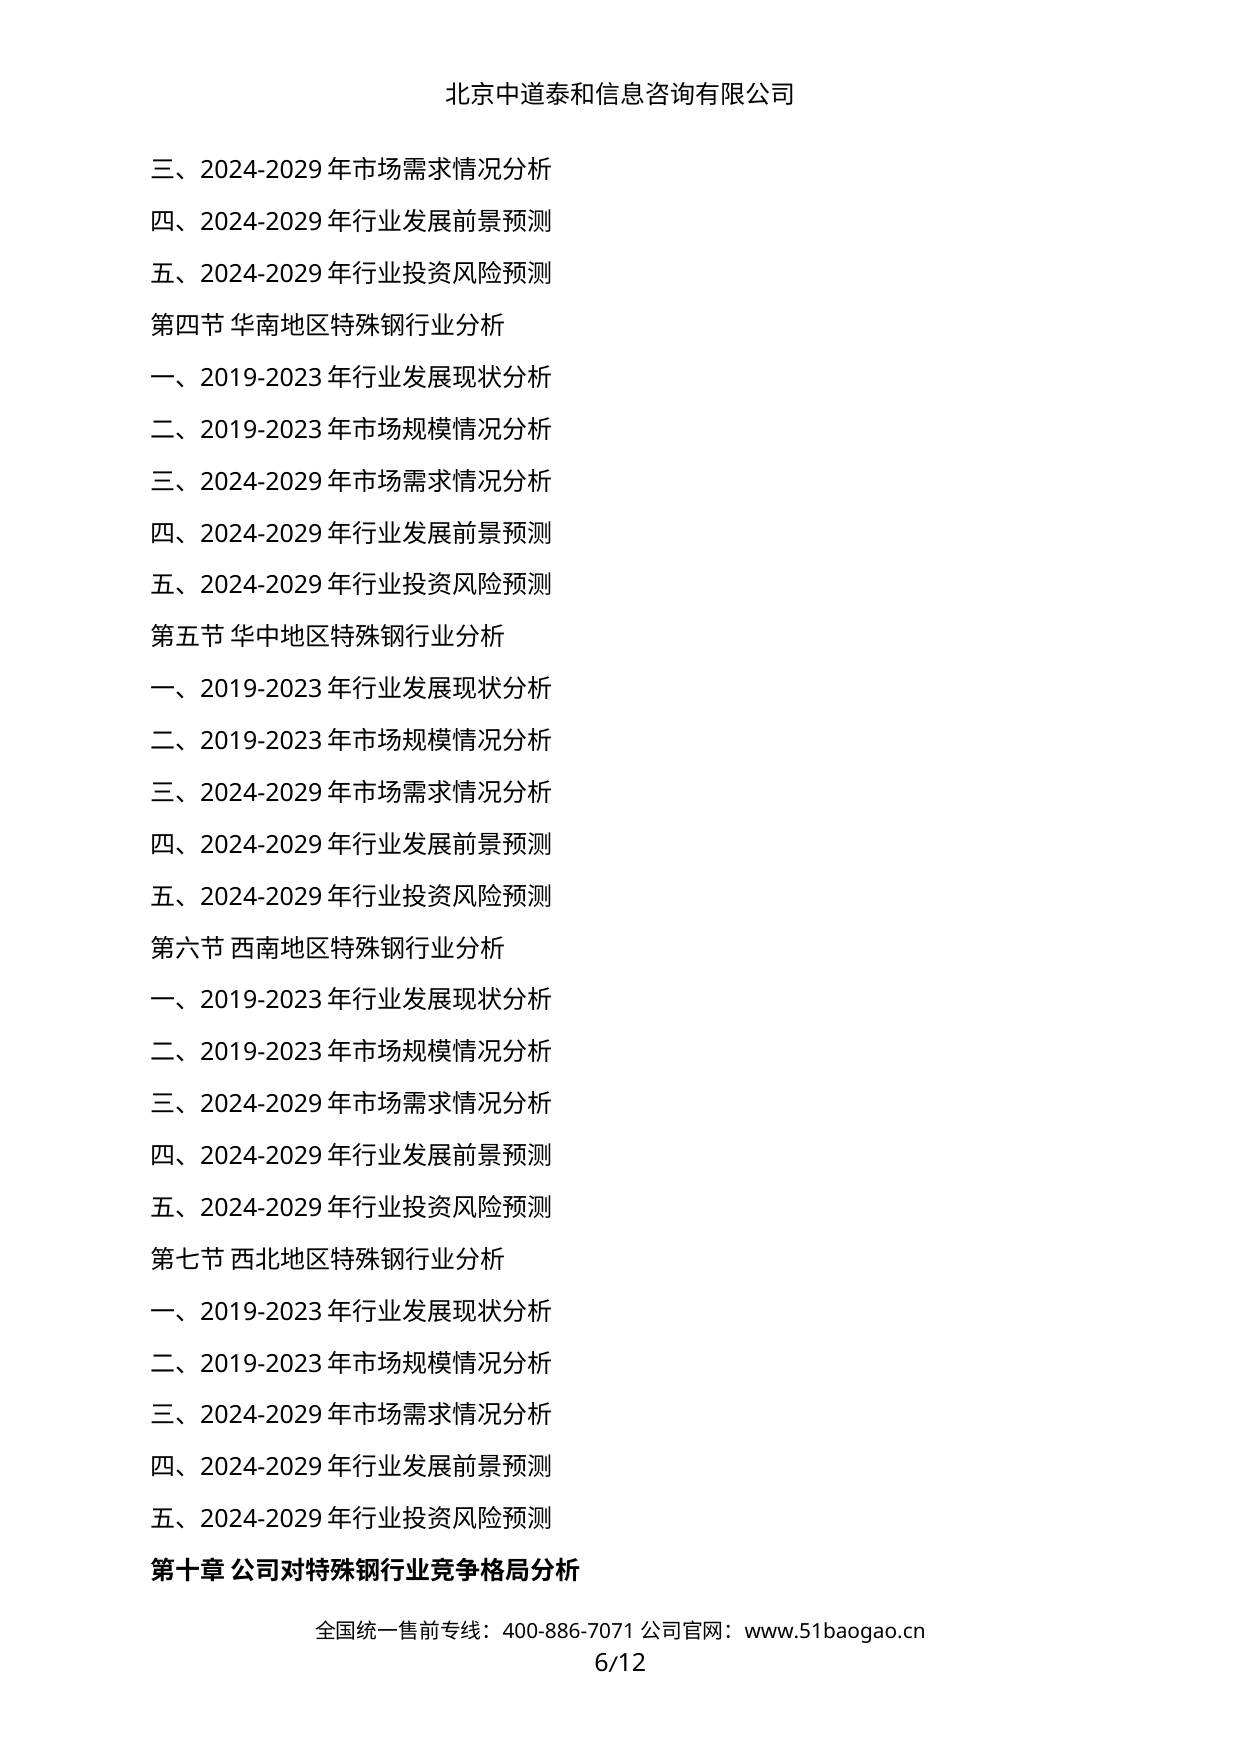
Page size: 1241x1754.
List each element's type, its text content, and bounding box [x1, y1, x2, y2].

text 一、2019-2023年行业发展现状分析 [150, 357, 1090, 394]
text 五、2024-2029年行业投资风险预测 [150, 1187, 1090, 1224]
text 二、2019-2023年市场规模情况分析 [150, 1343, 1090, 1379]
text 五、2024-2029年行业投资风险预测 [150, 254, 1090, 290]
text 二、2019-2023年市场规模情况分析 [150, 721, 1090, 757]
text 第七节 西北地区特殊钢行业分析 [150, 1239, 1090, 1276]
text 四、2024-2029年行业发展前景预测 [150, 513, 1090, 549]
text 五、2024-2029年行业投资风险预测 [150, 1499, 1090, 1535]
text 四、2024-2029年行业发展前景预测 [150, 824, 1090, 861]
text 第十章 公司对特殊钢行业竞争格局分析 [150, 1551, 1090, 1587]
text 三、2024-2029年市场需求情况分析 [150, 1395, 1090, 1431]
text 四、2024-2029年行业发展前景预测 [150, 1447, 1090, 1483]
text 五、2024-2029年行业投资风险预测 [150, 565, 1090, 601]
text 一、2019-2023年行业发展现状分析 [150, 980, 1090, 1016]
text 第六节 西南地区特殊钢行业分析 [150, 928, 1090, 964]
text 第四节 华南地区特殊钢行业分析 [150, 306, 1090, 342]
text 一、2019-2023年行业发展现状分析 [150, 1291, 1090, 1327]
text 三、2024-2029年市场需求情况分析 [150, 1084, 1090, 1120]
text 三、2024-2029年市场需求情况分析 [150, 461, 1090, 497]
text 一、2019-2023年行业发展现状分析 [150, 669, 1090, 705]
text 第五节 华中地区特殊钢行业分析 [150, 617, 1090, 653]
text 五、2024-2029年行业投资风险预测 [150, 876, 1090, 912]
text 四、2024-2029年行业发展前景预测 [150, 202, 1090, 238]
text 三、2024-2029年市场需求情况分析 [150, 150, 1090, 186]
text 三、2024-2029年市场需求情况分析 [150, 772, 1090, 809]
text 二、2019-2023年市场规模情况分析 [150, 1032, 1090, 1068]
text 四、2024-2029年行业发展前景预测 [150, 1136, 1090, 1172]
text 二、2019-2023年市场规模情况分析 [150, 409, 1090, 446]
